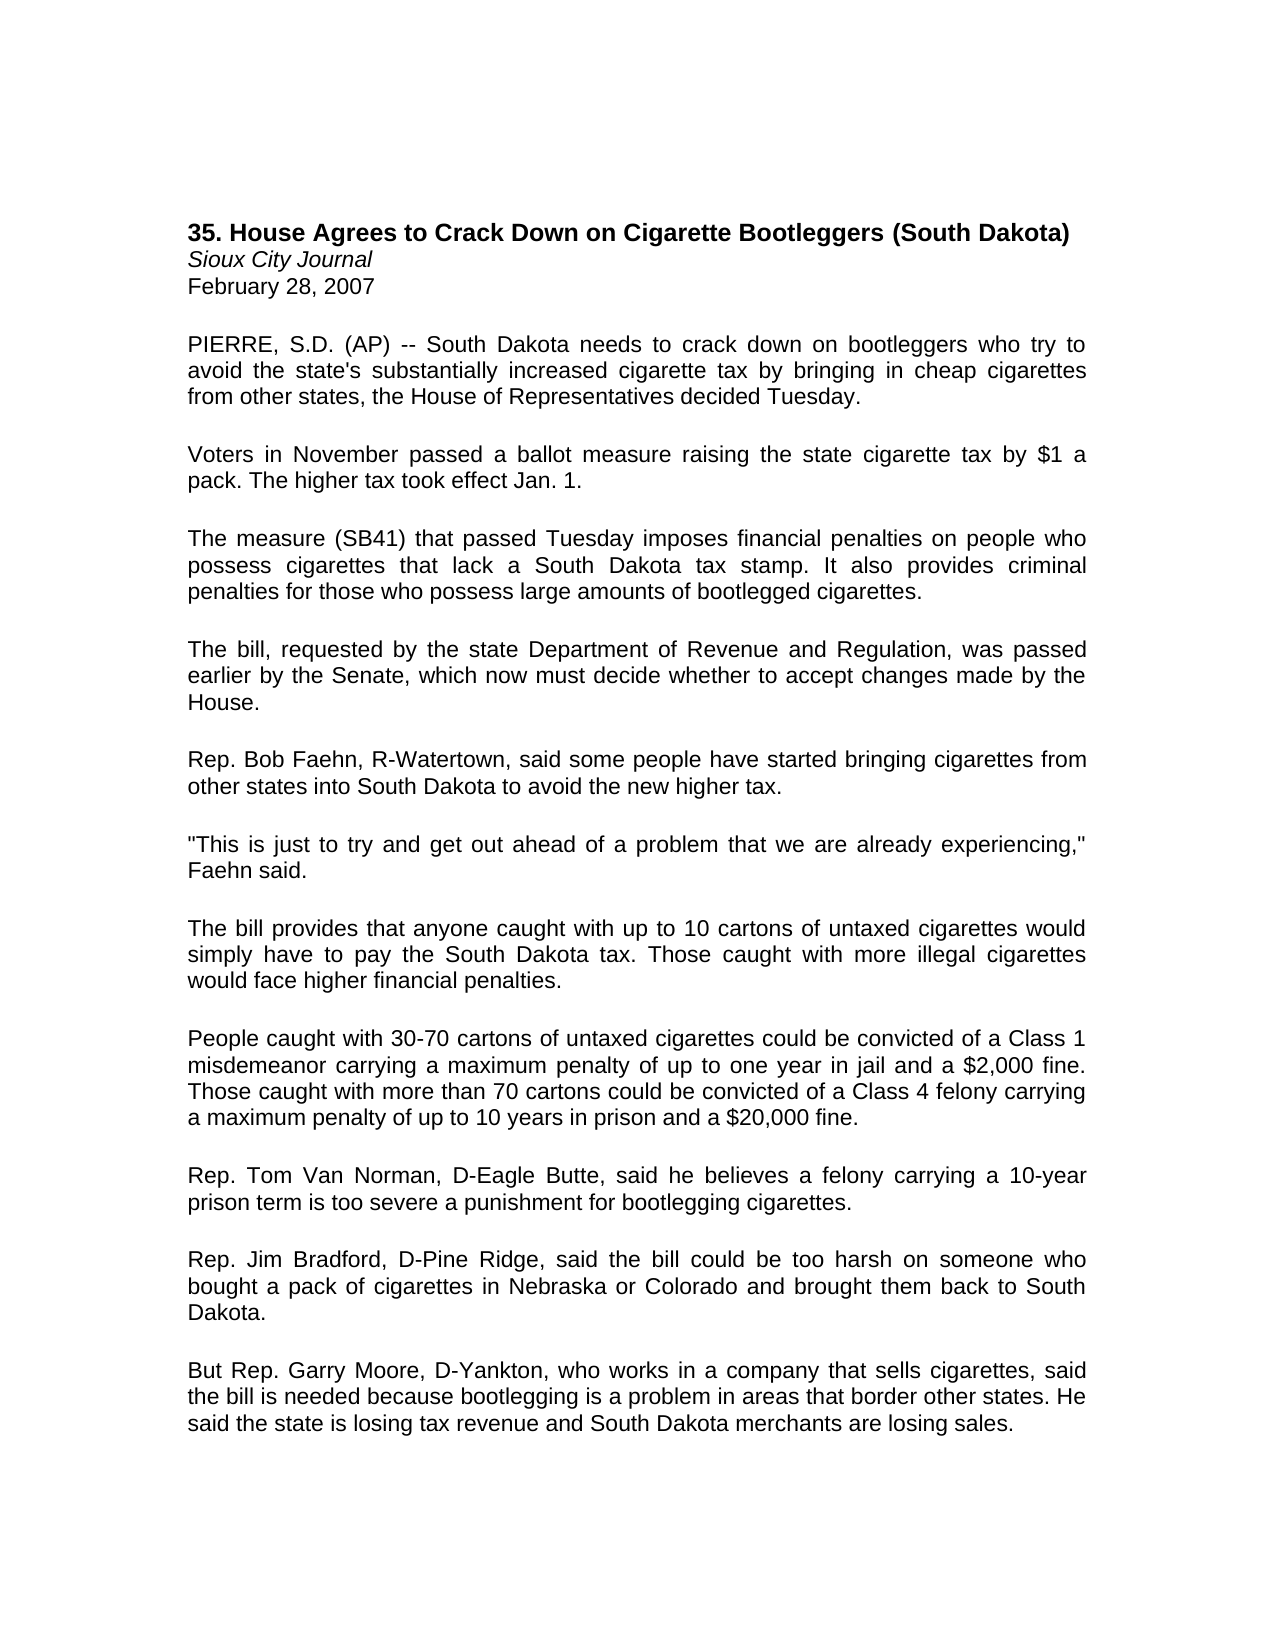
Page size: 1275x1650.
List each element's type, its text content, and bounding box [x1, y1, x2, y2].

text "This is just to try and get out ahead of a problem that we are already experiencing," Faehn said. [187, 804, 1087, 883]
text February 28, 2007 [187, 273, 1087, 299]
text PIERRE, S.D. (AP) -- South Dakota needs to crack down on bootleggers who try to avoid the state's substantially increased cigarette tax by bringing in cheap cigarettes from other states, the House of Representatives decided Tuesday. [187, 304, 1087, 410]
text Journal [187, 246, 1087, 273]
text But Rep. Garry Moore, D-Yankton, who works in a company that sells cigarettes, said the bill is needed because bootlegging is a problem in areas that border other states. He said the state is losing tax revenue and merchants are losing sales. [187, 1330, 1087, 1436]
text The bill provides that anyone caught with up to 10 cartons of untaxed cigarettes would simply have to pay the tax. Those caught with more illegal cigarettes would face higher financial penalties. [187, 888, 1087, 994]
text 35. House Agrees to Crack Down on Cigarette Bootleggers () [187, 218, 1087, 246]
text The bill, requested by the state Department of Revenue and Regulation, was passed earlier by the Senate, which now must decide whether to accept changes made by the House. [187, 609, 1087, 715]
text Rep. Tom Van Norman, D-Eagle Butte, said he believes a felony carrying a 10-year prison term is too severe a punishment for bootlegging cigarettes. [187, 1136, 1087, 1215]
text Voters in November passed a ballot measure raising the state cigarette tax by $1 a pack. The higher tax took effect Jan. 1. [187, 415, 1087, 494]
text The measure (SB41) that passed Tuesday imposes financial penalties on people who possess cigarettes that lack a tax stamp. It also provides criminal penalties for those who possess large amounts of bootlegged cigarettes. [187, 499, 1087, 604]
text People caught with 30-70 cartons of untaxed cigarettes could be convicted of a Class 1 misdemeanor carrying a maximum penalty of up to one year in jail and a $2,000 fine. Those caught with more than 70 cartons could be convicted of a Class 4 felony carrying a maximum penalty of up to 10 years in prison and a $20,000 fine. [187, 999, 1087, 1131]
text Rep. Bob Faehn, R-Watertown, said some people have started bringing cigarettes from other states into to avoid the new higher tax. [187, 720, 1087, 799]
text Rep. Jim Bradford, D-Pine Ridge, said the bill could be too harsh on someone who bought a pack of cigarettes in or and brought them back to . [187, 1220, 1087, 1325]
